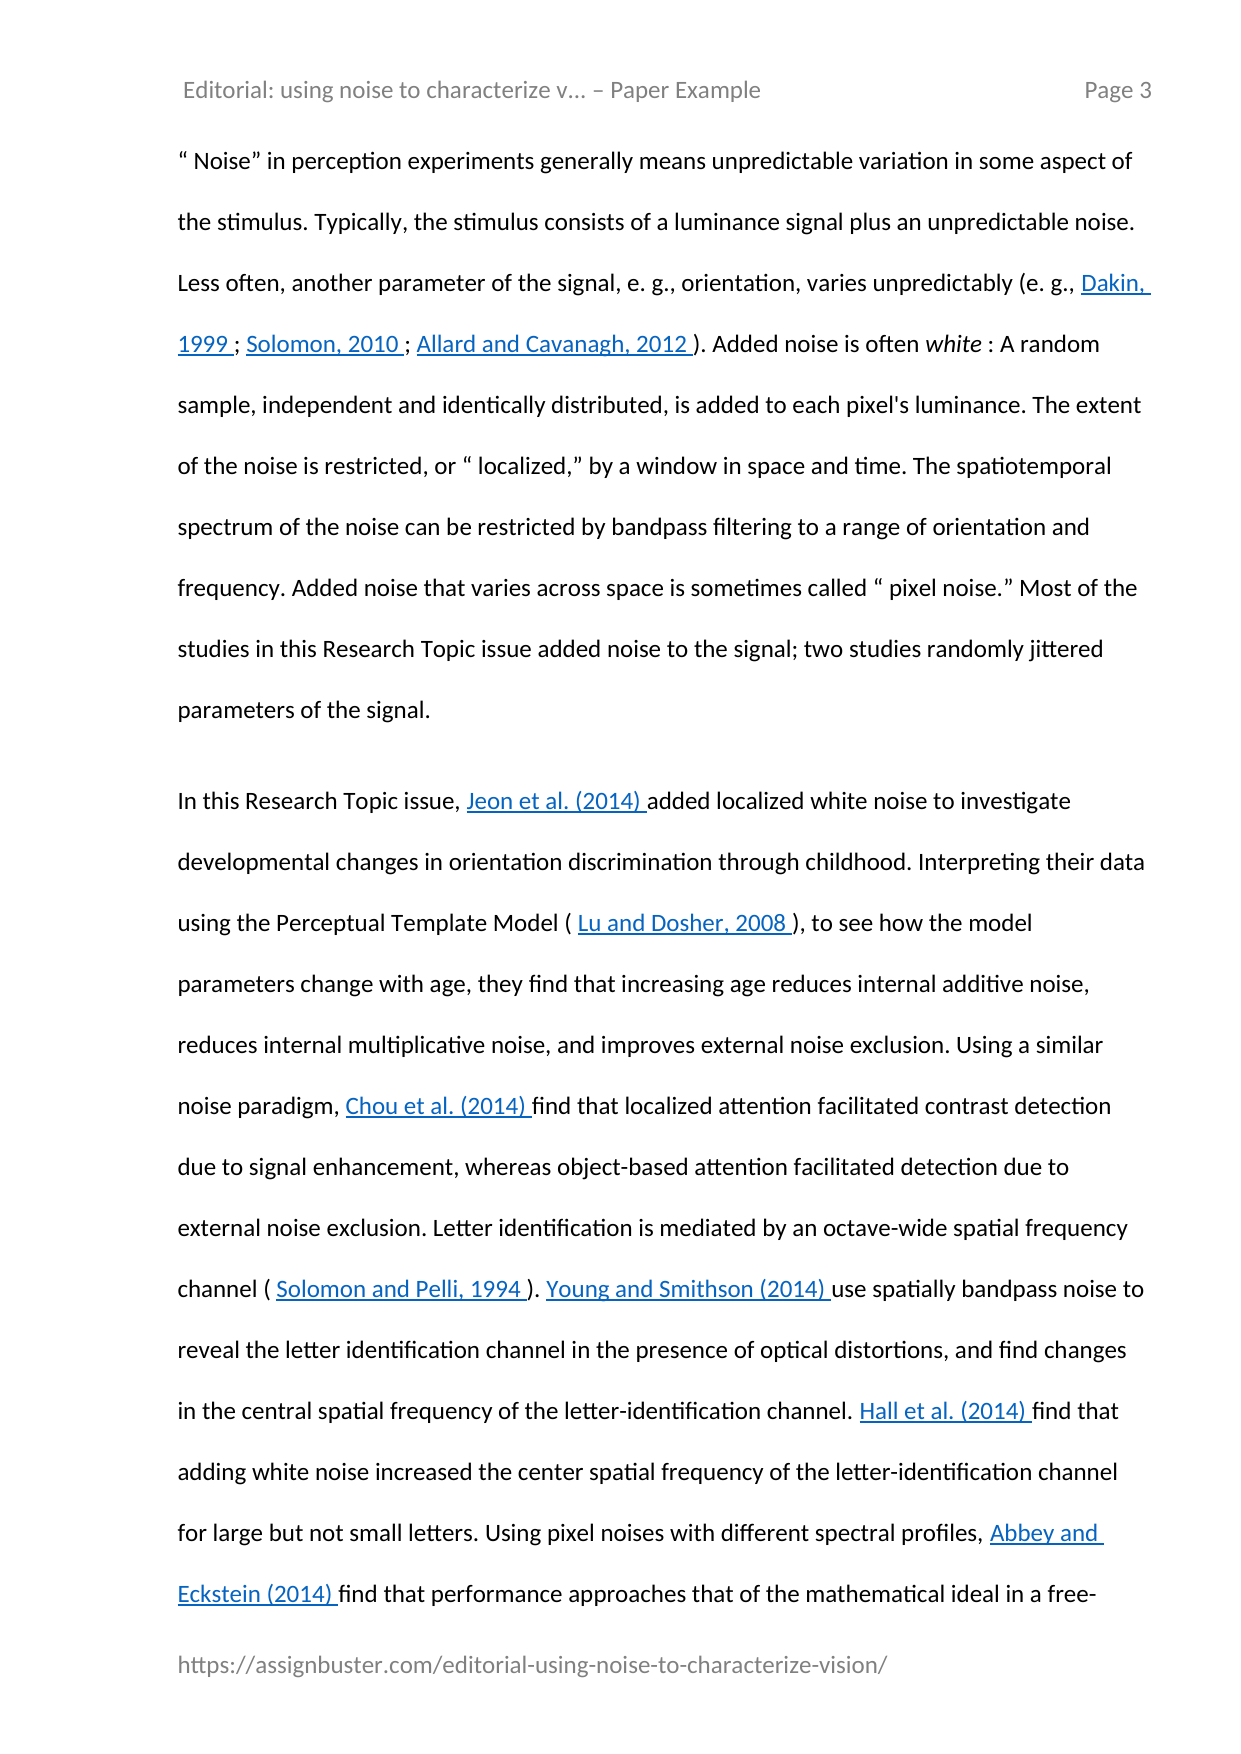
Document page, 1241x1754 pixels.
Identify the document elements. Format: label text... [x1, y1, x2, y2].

text “ Noise” in perception experiments generally means unpredictable variation in some aspect of the stimulus. Typically, the stimulus consists of a luminance signal plus an unpredictable noise. Less often, another parameter of the signal, e. g., orientation, varies unpredictably (e. g., Dakin, 1999 ; Solomon, 2010 ; Allard and Cavanagh, 2012 ). Added noise is often white : A random sample, independent and identically distributed, is added to each pixel's luminance. The extent of the noise is restricted, or “ localized,” by a window in space and time. The spatiotemporal spectrum of the noise can be restricted by bandpass filtering to a range of orientation and frequency. Added noise that varies across space is sometimes called “ pixel noise.” Most of the studies in this Research Topic issue added noise to the signal; two studies randomly jittered parameters of the signal. [177, 145, 1152, 725]
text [177, 785, 1152, 1609]
